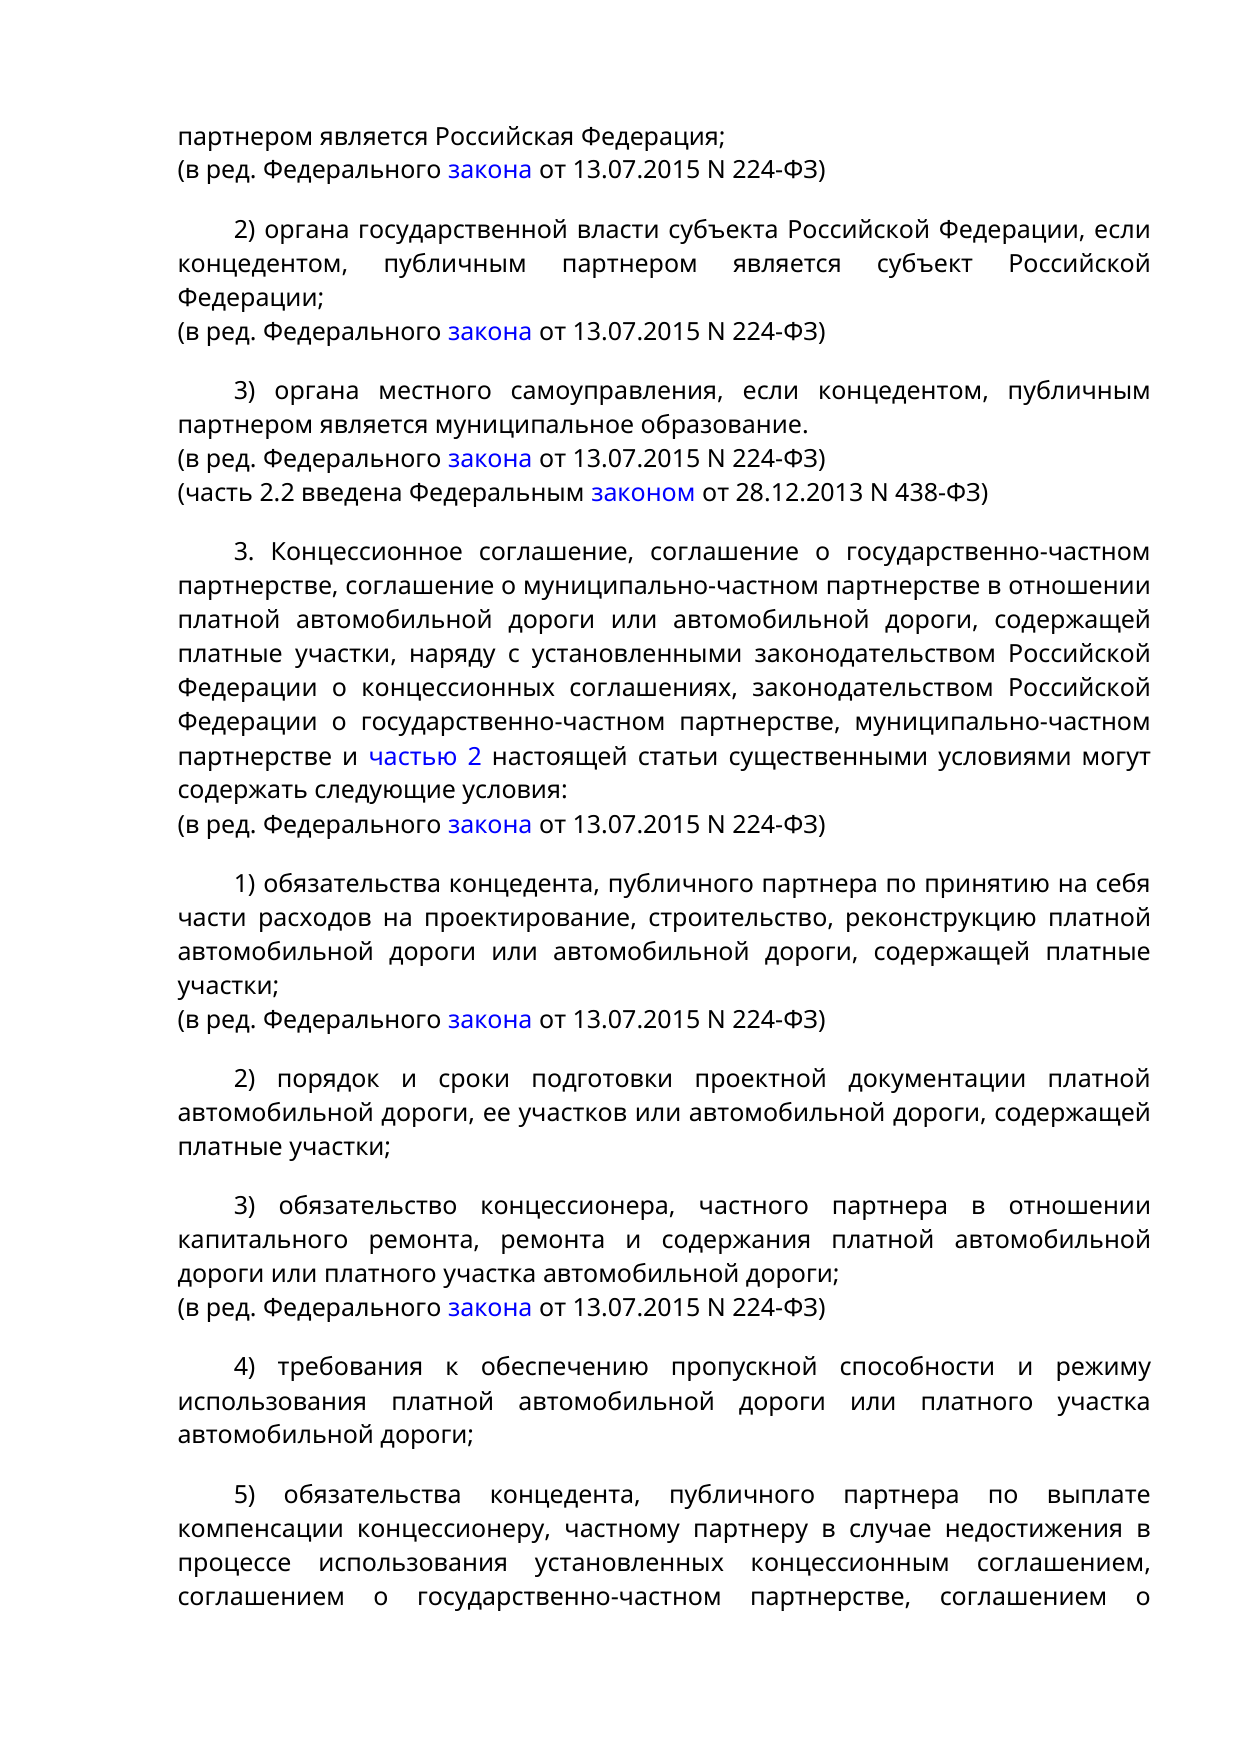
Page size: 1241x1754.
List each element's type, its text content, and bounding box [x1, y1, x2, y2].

text (в ред. Федерального закона от 13.07.2015 N 224-ФЗ) [177, 1002, 1152, 1036]
text 3) органа местного самоуправления, если концедентом, публичным партнером является муниципальное образование. [177, 372, 1152, 441]
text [177, 152, 1152, 186]
text (в ред. Федерального закона от 13.07.2015 N 224-ФЗ) [177, 1290, 1152, 1324]
text (в ред. Федерального закона от 13.07.2015 N 224-ФЗ) [177, 313, 1152, 347]
text 4) требования к обеспечению пропускной способности и режиму использования платной автомобильной дороги или платного участка автомобильной дороги; [177, 1349, 1152, 1451]
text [177, 1476, 1152, 1612]
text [177, 118, 1152, 152]
text 1) обязательства концедента, публичного партнера по принятию на себя части расходов на проектирование, строительство, реконструкцию платной автомобильной дороги или автомобильной дороги, содержащей платные участки; [177, 865, 1152, 1002]
text 3. Концессионное соглашение, соглашение о государственно-частном партнерстве, соглашение о муниципально-частном партнерстве в отношении платной автомобильной дороги или автомобильной дороги, содержащей платные участки, наряду с установленными законодательством Российской Федерации о концессионных соглашениях, законодательством Российской Федерации о государственно-частном партнерстве, муниципально-частном партнерстве и частью 2 настоящей статьи существенными условиями могут содержать следующие условия: [177, 534, 1152, 806]
text 3) обязательство концессионера, частного партнера в отношении капитального ремонта, ремонта и содержания платной автомобильной дороги или платного участка автомобильной дороги; [177, 1188, 1152, 1290]
text 2) органа государственной власти субъекта Российской Федерации, если концедентом, публичным партнером является субъект Российской Федерации; [177, 211, 1152, 313]
text 2) порядок и сроки подготовки проектной документации платной автомобильной дороги, ее участков или автомобильной дороги, содержащей платные участки; [177, 1061, 1152, 1163]
text (в ред. Федерального закона от 13.07.2015 N 224-ФЗ) [177, 806, 1152, 840]
text (в ред. Федерального закона от 13.07.2015 N 224-ФЗ) [177, 441, 1152, 475]
text (часть 2.2 введена Федеральным законом от 28.12.2013 N 438-ФЗ) [177, 475, 1152, 509]
